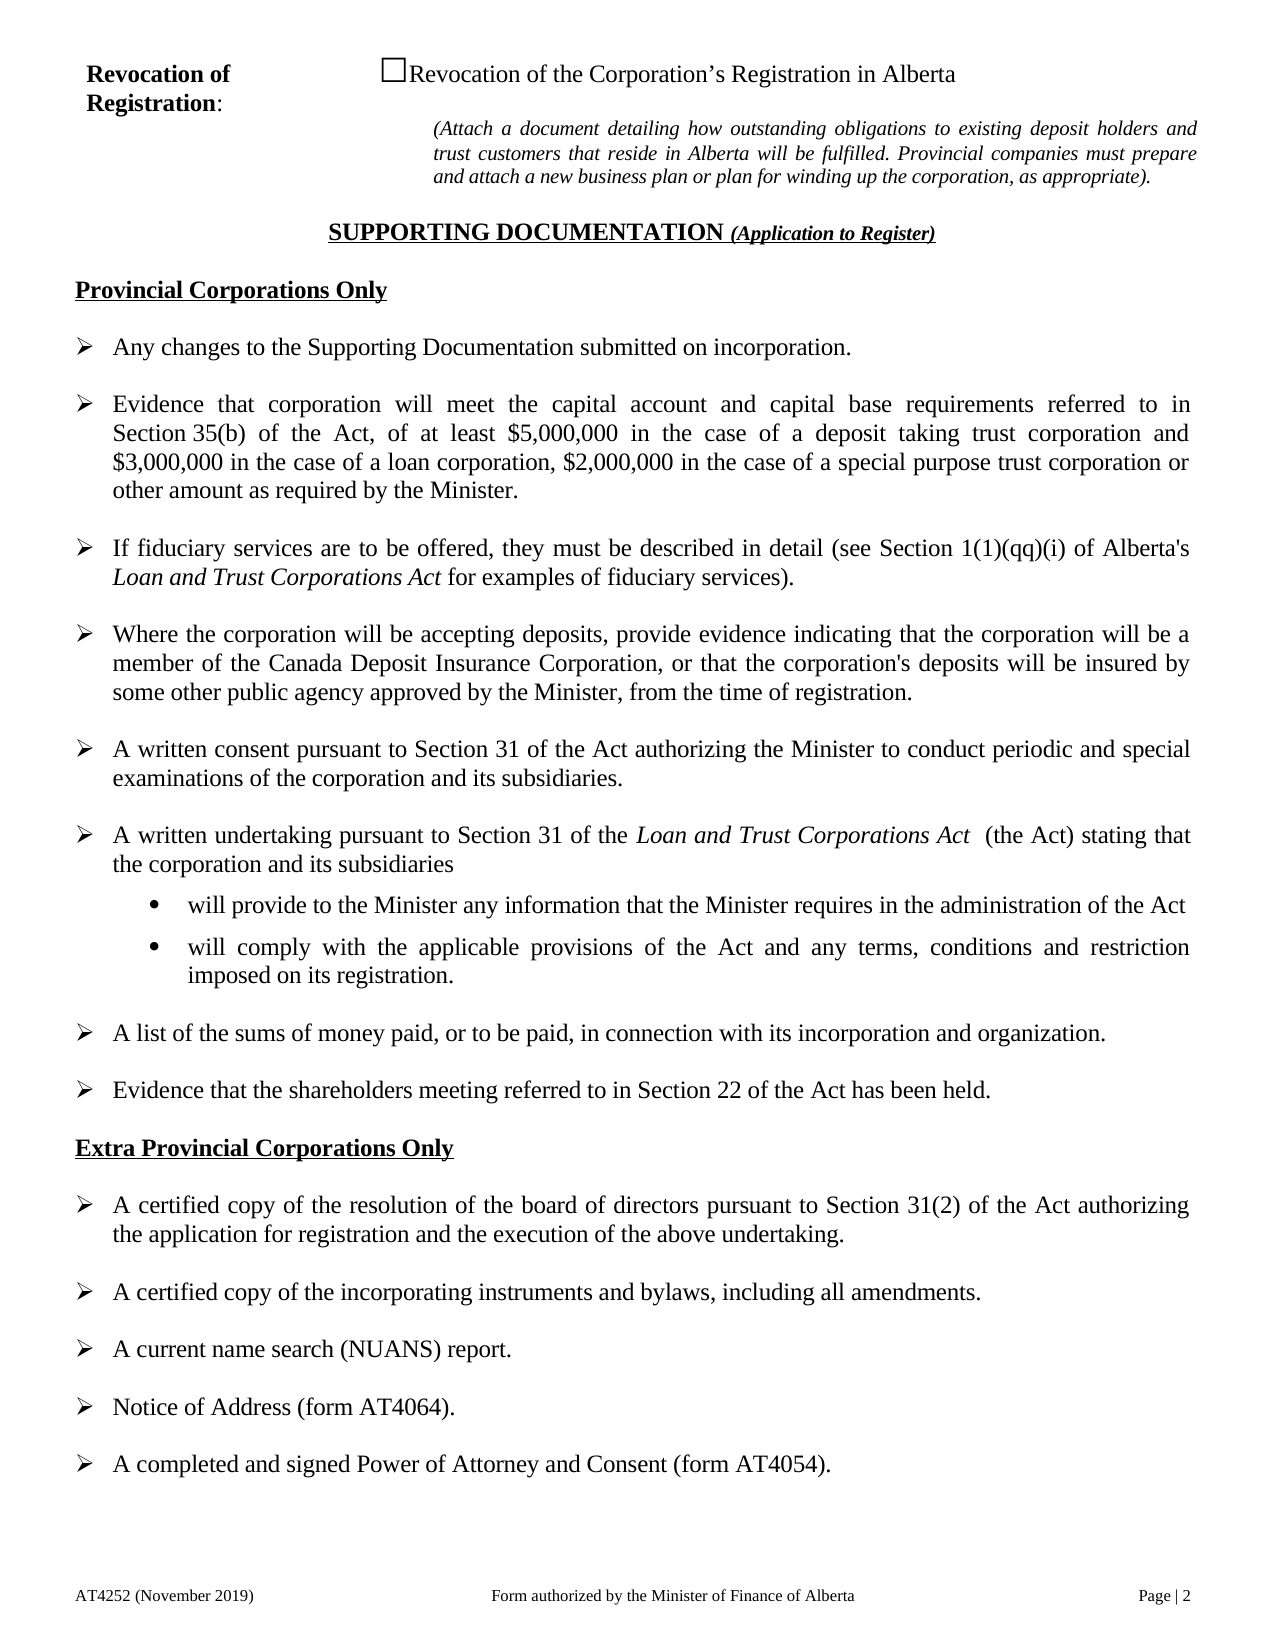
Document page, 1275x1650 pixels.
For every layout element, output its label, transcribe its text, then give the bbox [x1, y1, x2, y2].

list If fiduciary services are to be offered, they must be described in detail (see Section 1(1)(qq)(i) of Alberta's Loan and Trust Corporations Act for examples of fiduciary services). [75, 533, 1191, 591]
list A list of the sums of money paid, or to be paid, in connection with its incorporation and organization. [75, 1018, 1191, 1047]
list A certified copy of the resolution of the board of directors pursuant to Section 31(2) of the Act authorizing the application for registration and the execution of the above undertaking. [75, 1191, 1191, 1248]
list will comply with the applicable provisions of the Act and any terms, conditions and restriction imposed on its registration. [150, 932, 1191, 989]
list A current name search (NUANS) report. [75, 1334, 1191, 1363]
list Where the corporation will be accepting deposits, provide evidence indicating that the corporation will be a member of the Canada Deposit Insurance Corporation, or that the corporation's deposits will be insured by some other public agency approved by the Minister, from the time of registration. [75, 619, 1191, 706]
list Notice of Address (form AT4064). [75, 1392, 1191, 1421]
list A written consent pursuant to Section 31 of the Act authorizing the Minister to conduct periodic and special examinations of the corporation and its subsidiaries. [75, 734, 1191, 792]
text SUPPORTING DOCUMENTATION (Application to Register) [75, 217, 1191, 246]
table_cell Revocation of the Corporation’s Registration in Alberta (Attach a document detailing how outstanding obligations to existing deposit holders and trust customers that reside in Alberta will be fulfilled. Provincial companies must prepare and attach a new business plan or plan for winding up the corporation, as appropriate). [368, 47, 1211, 217]
list Evidence that corporation will meet the capital account and capital base requirements referred to in Section 35(b) of the Act, of at least $5,000,000 in the case of a deposit taking trust corporation and $3,000,000 in the case of a loan corporation, $2,000,000 in the case of a special purpose trust corporation or other amount as required by the Minister. [75, 389, 1191, 504]
list A completed and signed Power of Attorney and Consent (form AT4054). [75, 1449, 1191, 1478]
list Any changes to the Supporting Documentation submitted on incorporation. [75, 332, 1191, 361]
table_cell Revocation of Registration: [75, 47, 367, 217]
list will provide to the Minister any information that the Minister requires in the administration of the Act [150, 891, 1191, 919]
subtitle Extra Provincial Corporations Only [75, 1133, 1191, 1162]
subtitle Provincial Corporations Only [75, 275, 1191, 303]
list A written undertaking pursuant to Section 31 of the Loan and Trust Corporations Act (the Act) stating that the corporation and its subsidiaries [75, 821, 1191, 878]
list A certified copy of the incorporating instruments and bylaws, including all amendments. [75, 1277, 1191, 1306]
list Evidence that the shareholders meeting referred to in Section 22 of the Act has been held. [75, 1076, 1191, 1104]
